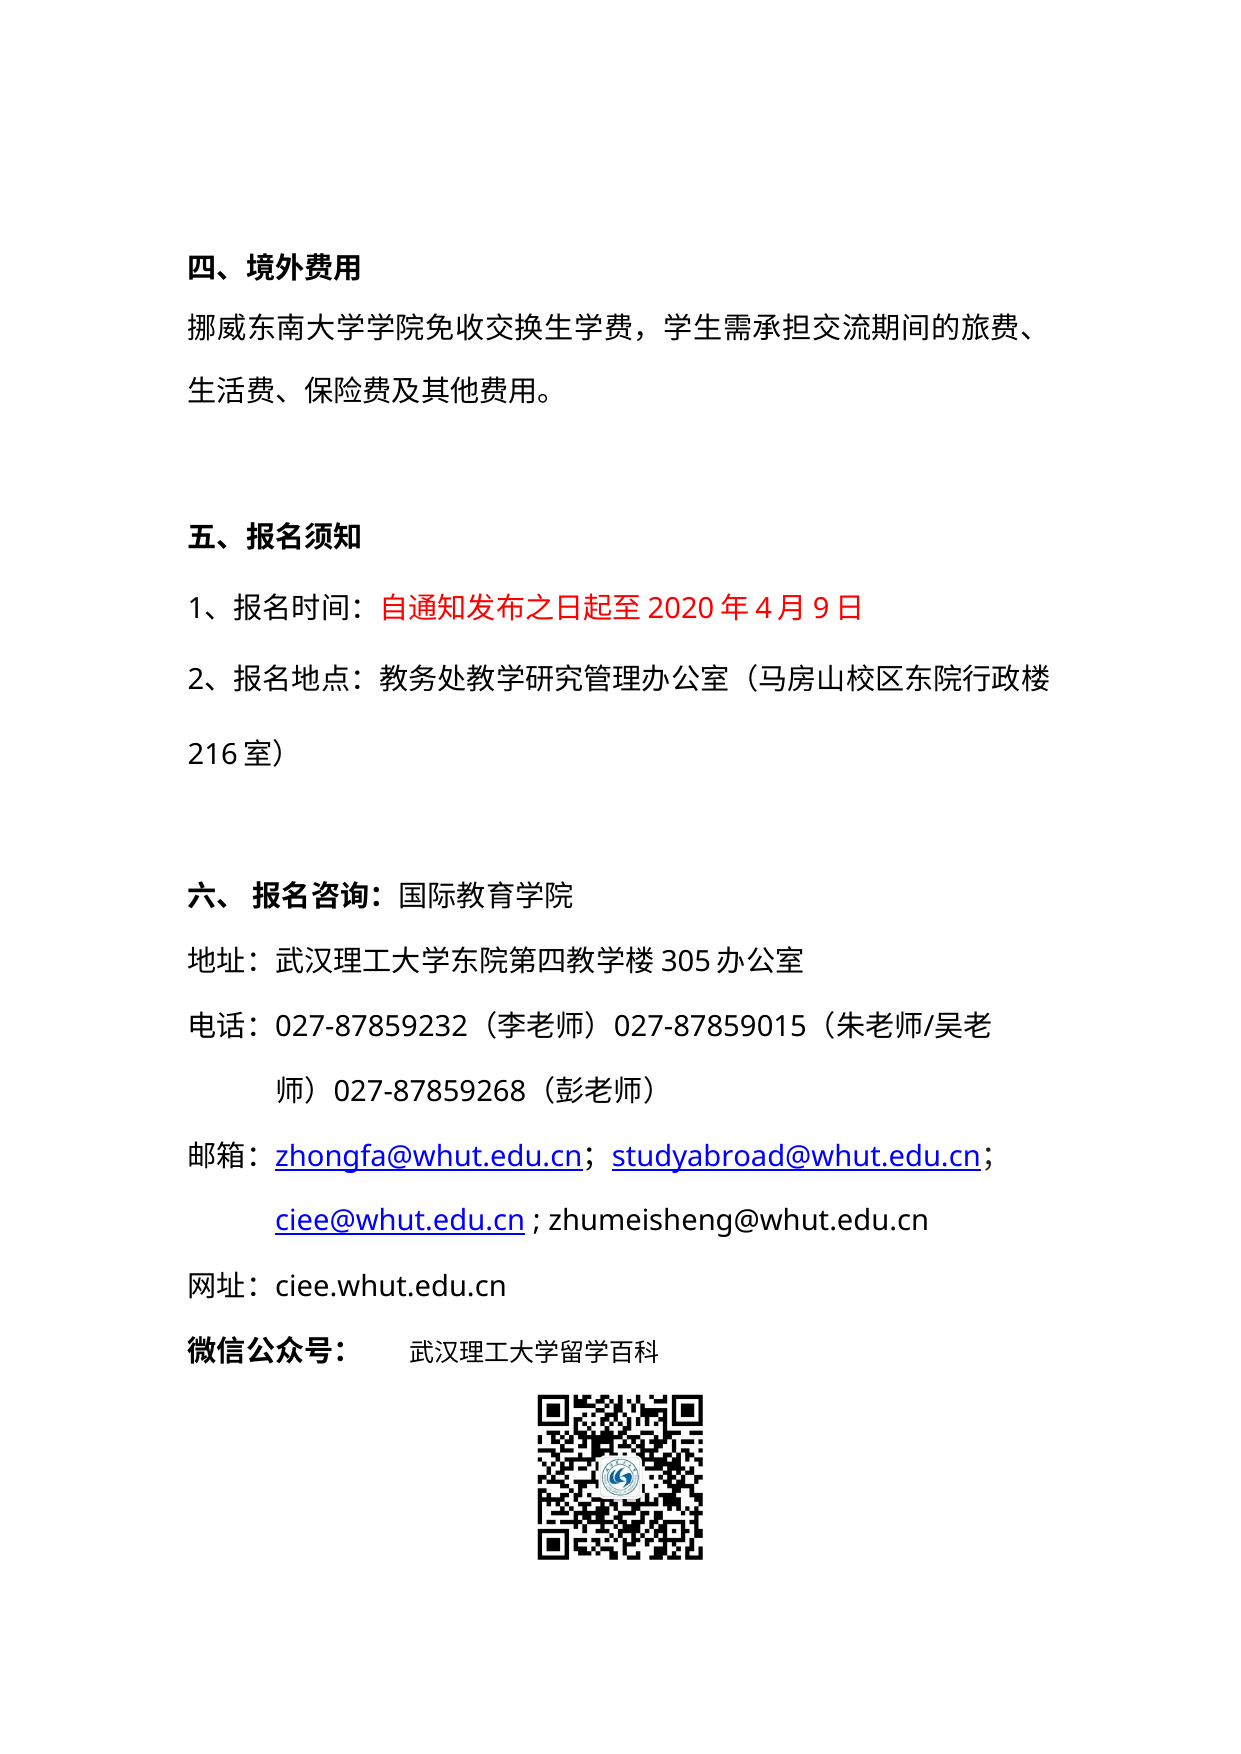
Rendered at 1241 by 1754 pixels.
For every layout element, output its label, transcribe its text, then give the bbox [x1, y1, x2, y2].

text 微信公众号： 武汉理工大学留学百科 [187, 1317, 1053, 1382]
text 网址：ciee.whut.edu.cn [187, 1252, 1053, 1317]
text 邮箱：zhongfa@whut.edu.cn；studyabroad@whut.edu.cn；ciee@whut.edu.cn ; zhumeisheng@whut.edu.cn [187, 1122, 1053, 1252]
picture [524, 1381, 716, 1573]
text 1、报名时间：自通知发布之日起至2020年4月9日 [187, 573, 1053, 638]
list 境外费用 [187, 233, 1053, 298]
text 地址：武汉理工大学东院第四教学楼 305办公室 [187, 927, 1053, 992]
list 报名须知 [187, 502, 1053, 567]
text 2、报名地点：教务处教学研究管理办公室（马房山校区东院行政楼216室） [187, 644, 1053, 784]
text 电话：027-87859232（李老师）027-87859015（朱老师/吴老师）027-87859268（彭老师） [187, 992, 1053, 1122]
text 六、 报名咨询：国际教育学院 [187, 862, 1053, 927]
text 挪威东南大学学院免收交换生学费，学生需承担交流期间的旅费、生活费、保险费及其他费用。 [187, 304, 1053, 410]
